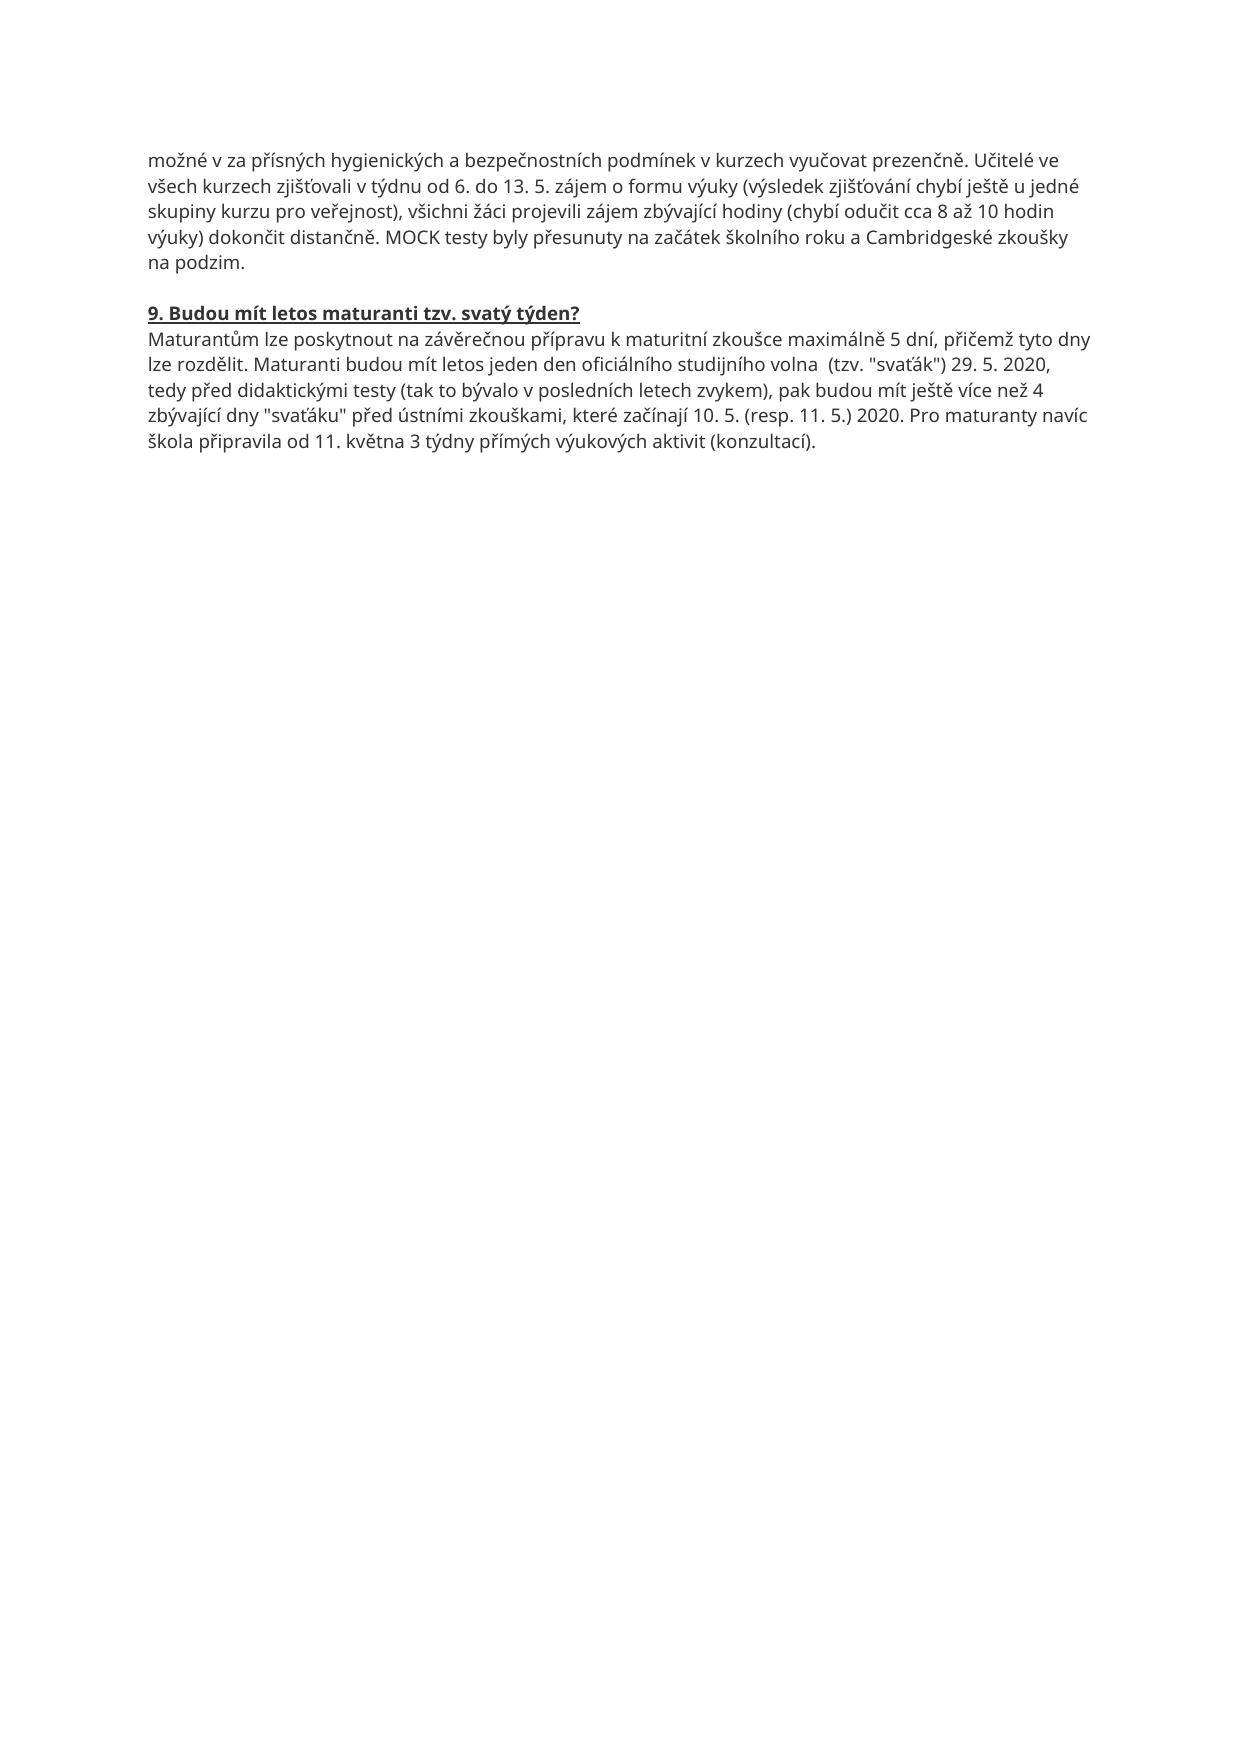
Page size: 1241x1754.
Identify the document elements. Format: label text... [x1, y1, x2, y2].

text 9. Budou mít letos maturanti tzv. svatý týden? [148, 301, 1093, 326]
text Maturantům lze poskytnout na závěrečnou přípravu k maturitní zkoušce maximálně 5 dní, přičemž tyto dny lze rozdělit. Maturanti budou mít letos jeden den oficiálního studijního volna (tzv. "svaťák") 29. 5. 2020, tedy před didaktickými testy (tak to bývalo v posledních letech zvykem), pak budou mít ještě více než 4 zbývající dny "svaťáku" před ústními zkouškami, které začínají 10. 5. (resp. 11. 5.) 2020. Pro maturanty navíc škola připravila od 11. května 3 týdny přímých výukových aktivit (konzultací). [148, 326, 1093, 454]
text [148, 148, 1093, 275]
